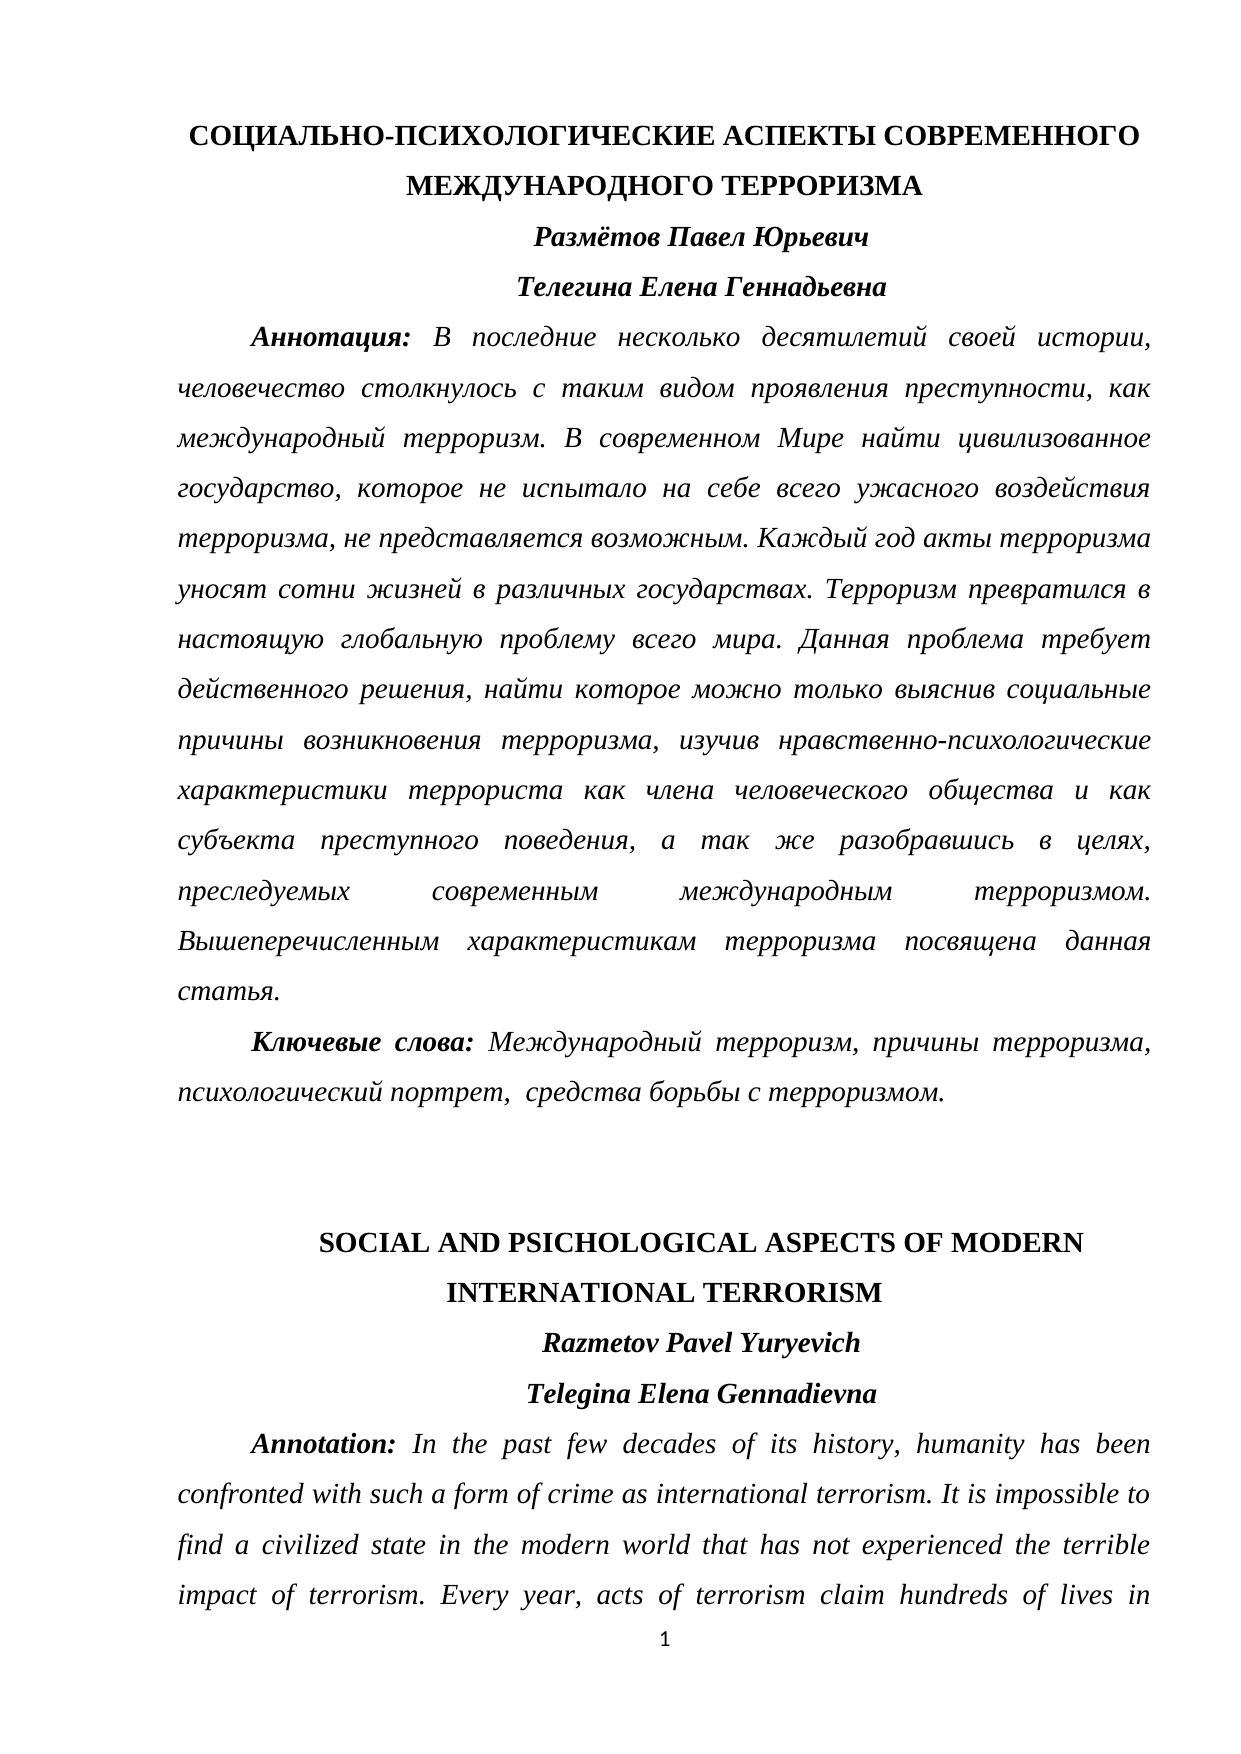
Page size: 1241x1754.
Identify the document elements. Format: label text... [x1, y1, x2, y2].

text СОЦИАЛЬНО-ПСИХОЛОГИЧЕСКИЕ АСПЕКТЫ СОВРЕМЕННОГО МЕЖДУНАРОДНОГО ТЕРРОРИЗМА [177, 118, 1152, 202]
text Ключевые слова: Международный терроризм, причины терроризма, психологический портрет, средства борьбы с терроризмом. [177, 1024, 1152, 1108]
text Аннотация: В последние несколько десятилетий своей истории, человечество столкнулось с таким видом проявления преступности, как международный терроризм. В современном Мире найти цивилизованное государство, которое не испытало на себе всего ужасного воздействия терроризма, не представляется возможным. Каждый год акты терроризма уносят сотни жизней в различных государствах. Терроризм превратился в настоящую глобальную проблему всего мира. Данная проблема требует действенного решения, найти которое можно только выяснив социальные причины возникновения терроризма, изучив нравственно-психологические характеристики террориста как члена человеческого общества и как субъекта преступного поведения, а так же разобравшись в целях, преследуемых современным международным терроризмом. Вышеперечисленным характеристикам терроризма посвящена данная статья. [177, 319, 1152, 1007]
text Телегина Елена Геннадьевна [177, 269, 1152, 303]
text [177, 1426, 1152, 1611]
text Размётов Павел Юрьевич [177, 219, 1152, 252]
text Telegina Elena Gennadievna [177, 1376, 1152, 1409]
text Razmetov Pavel Yuryevich [177, 1326, 1152, 1359]
text SOCIAL AND PSICHOLOGICAL ASPECTS OF MODERN INTERNATIONAL TERRORISM [177, 1225, 1152, 1309]
